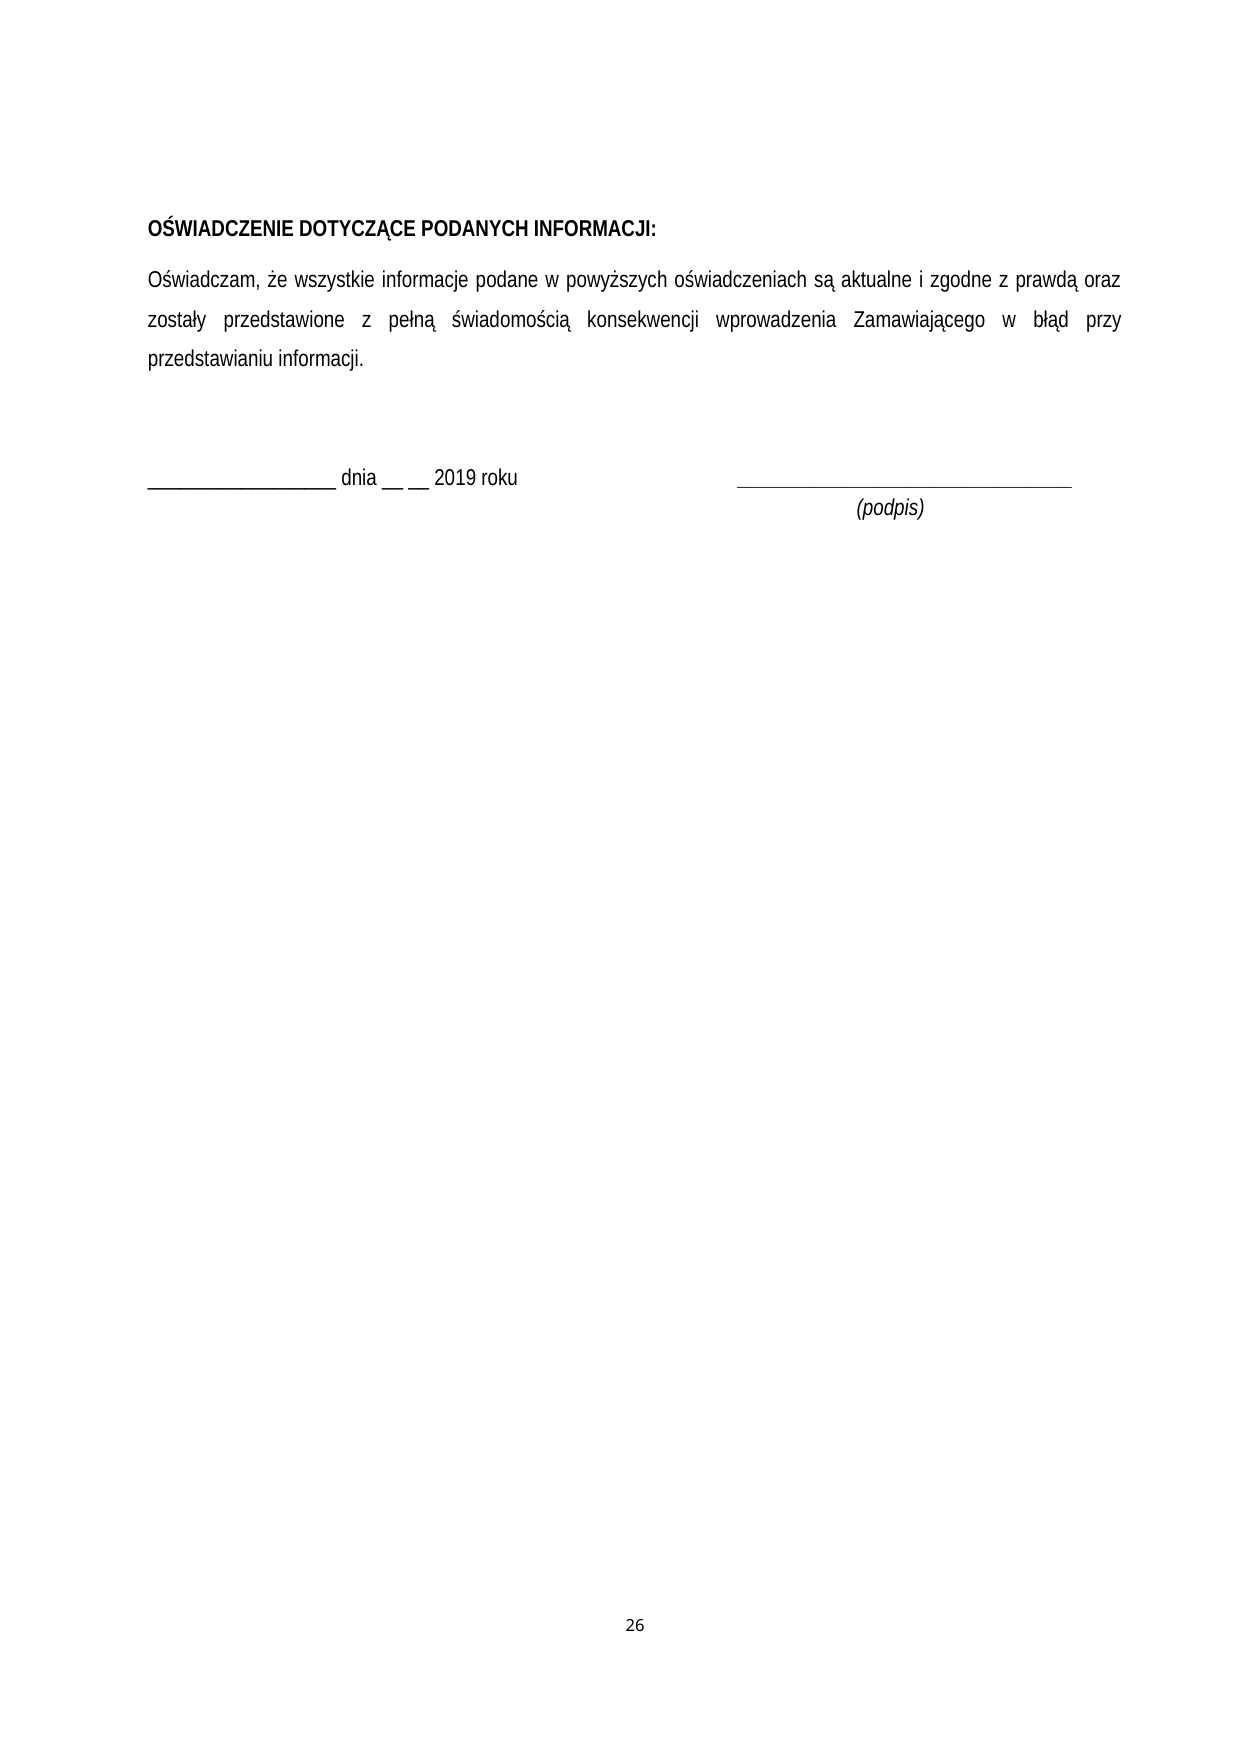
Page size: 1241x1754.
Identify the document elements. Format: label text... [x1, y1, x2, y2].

text OŚWIADCZENIE DOTYCZĄCE PODANYCH INFORMACJI: [148, 215, 1122, 241]
text __________________ dnia __ __ 2019 roku ________________________________ [148, 464, 1122, 490]
text (podpis) [325, 494, 1122, 520]
text Oświadczam, że wszystkie informacje podane w powyższych oświadczeniach są aktualne i zgodne z prawdą oraz zostały przedstawione z pełną świadomością konsekwencji wprowadzenia Zamawiającego w błąd przy przedstawianiu informacji. [148, 266, 1122, 372]
